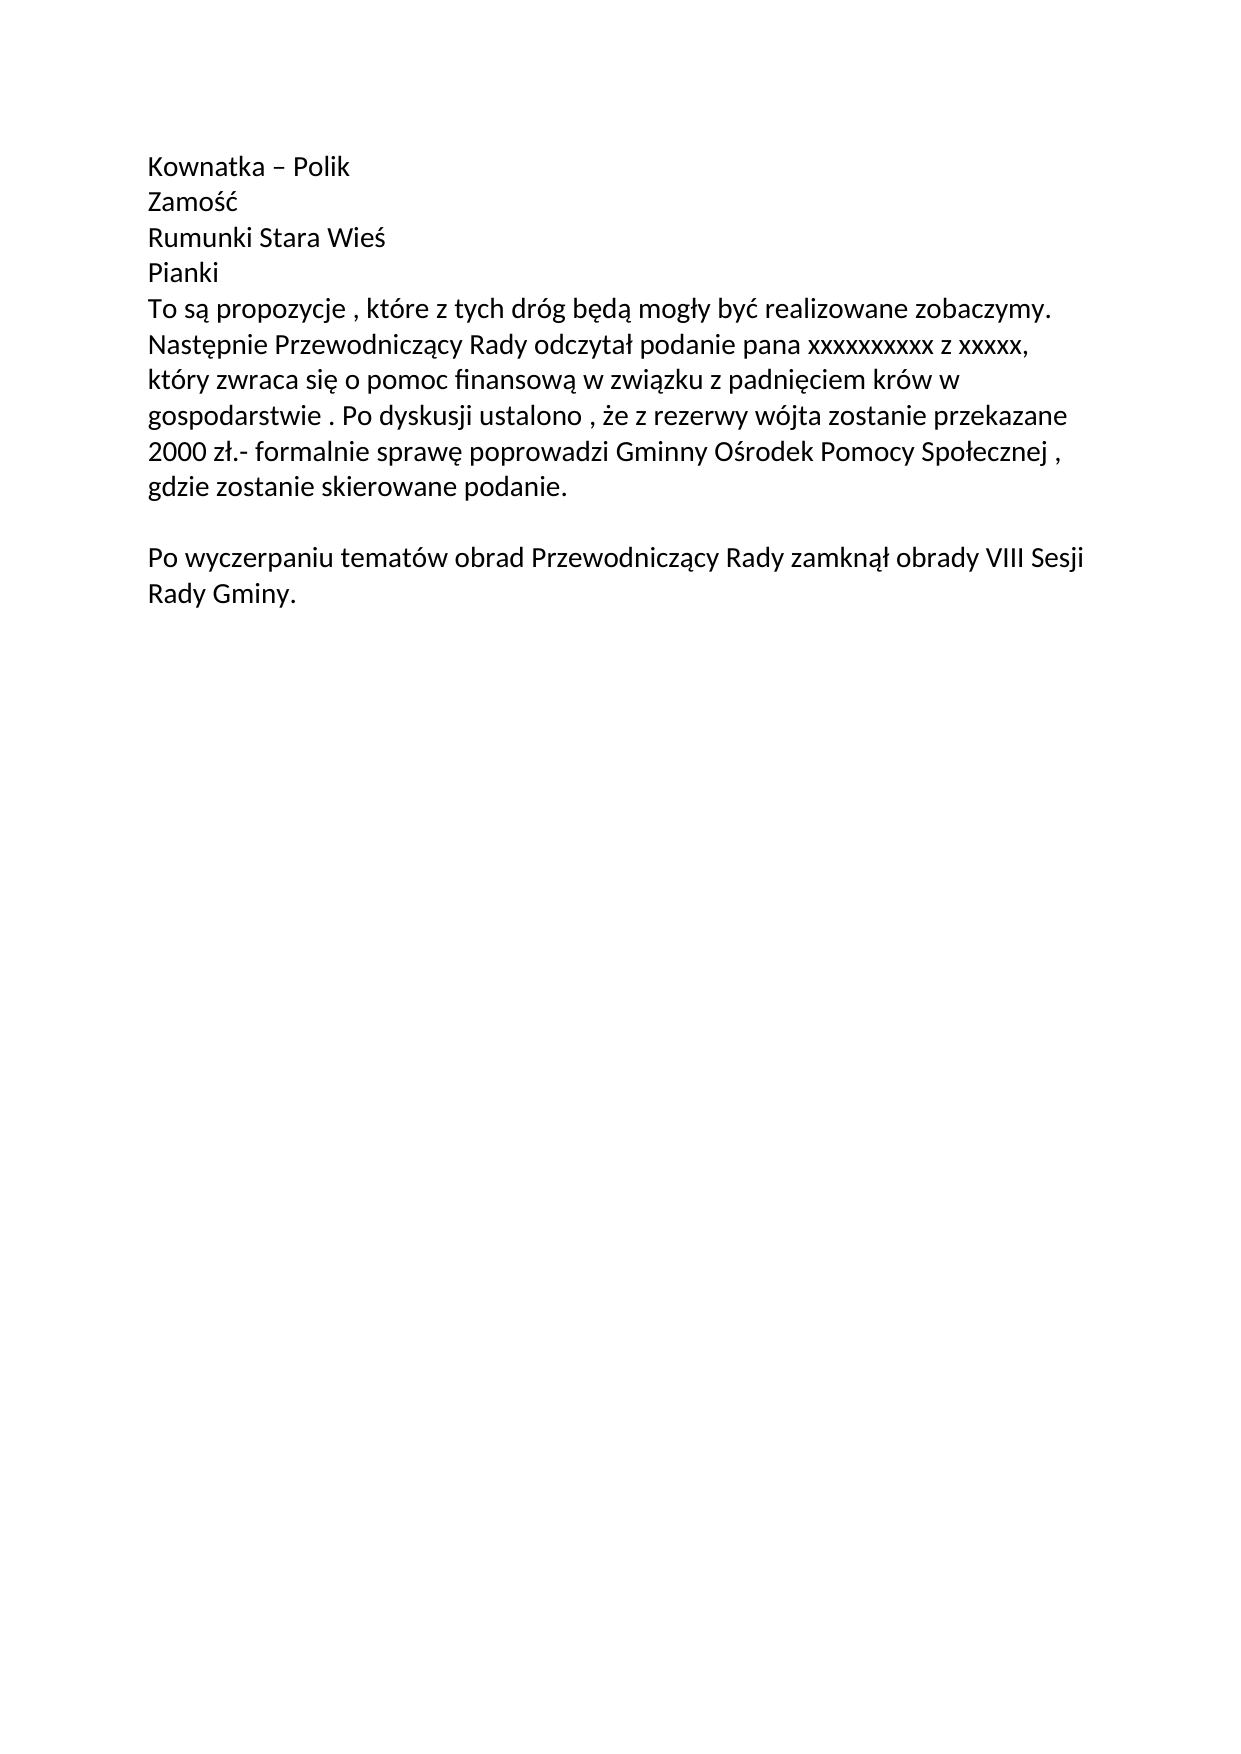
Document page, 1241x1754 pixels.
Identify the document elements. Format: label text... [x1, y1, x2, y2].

text Pianki [148, 254, 1093, 290]
text To są propozycje , które z tych dróg będą mogły być realizowane zobaczymy. [148, 290, 1093, 326]
text Następnie Przewodniczący Rady odczytał podanie pana xxxxxxxxxx z xxxxx, który zwraca się o pomoc finansową w związku z padnięciem krów w gospodarstwie . Po dyskusji ustalono , że z rezerwy wójta zostanie przekazane 2000 zł.- formalnie sprawę poprowadzi Gminny Ośrodek Pomocy Społecznej , gdzie zostanie skierowane podanie. [148, 326, 1093, 504]
text Rumunki Stara Wieś [148, 219, 1093, 254]
text Po wyczerpaniu tematów obrad Przewodniczący Rady zamknął obrady VIII Sesji Rady Gminy. [148, 539, 1093, 611]
text Zamość [148, 183, 1093, 219]
text Kownatka – Polik [148, 148, 1093, 183]
